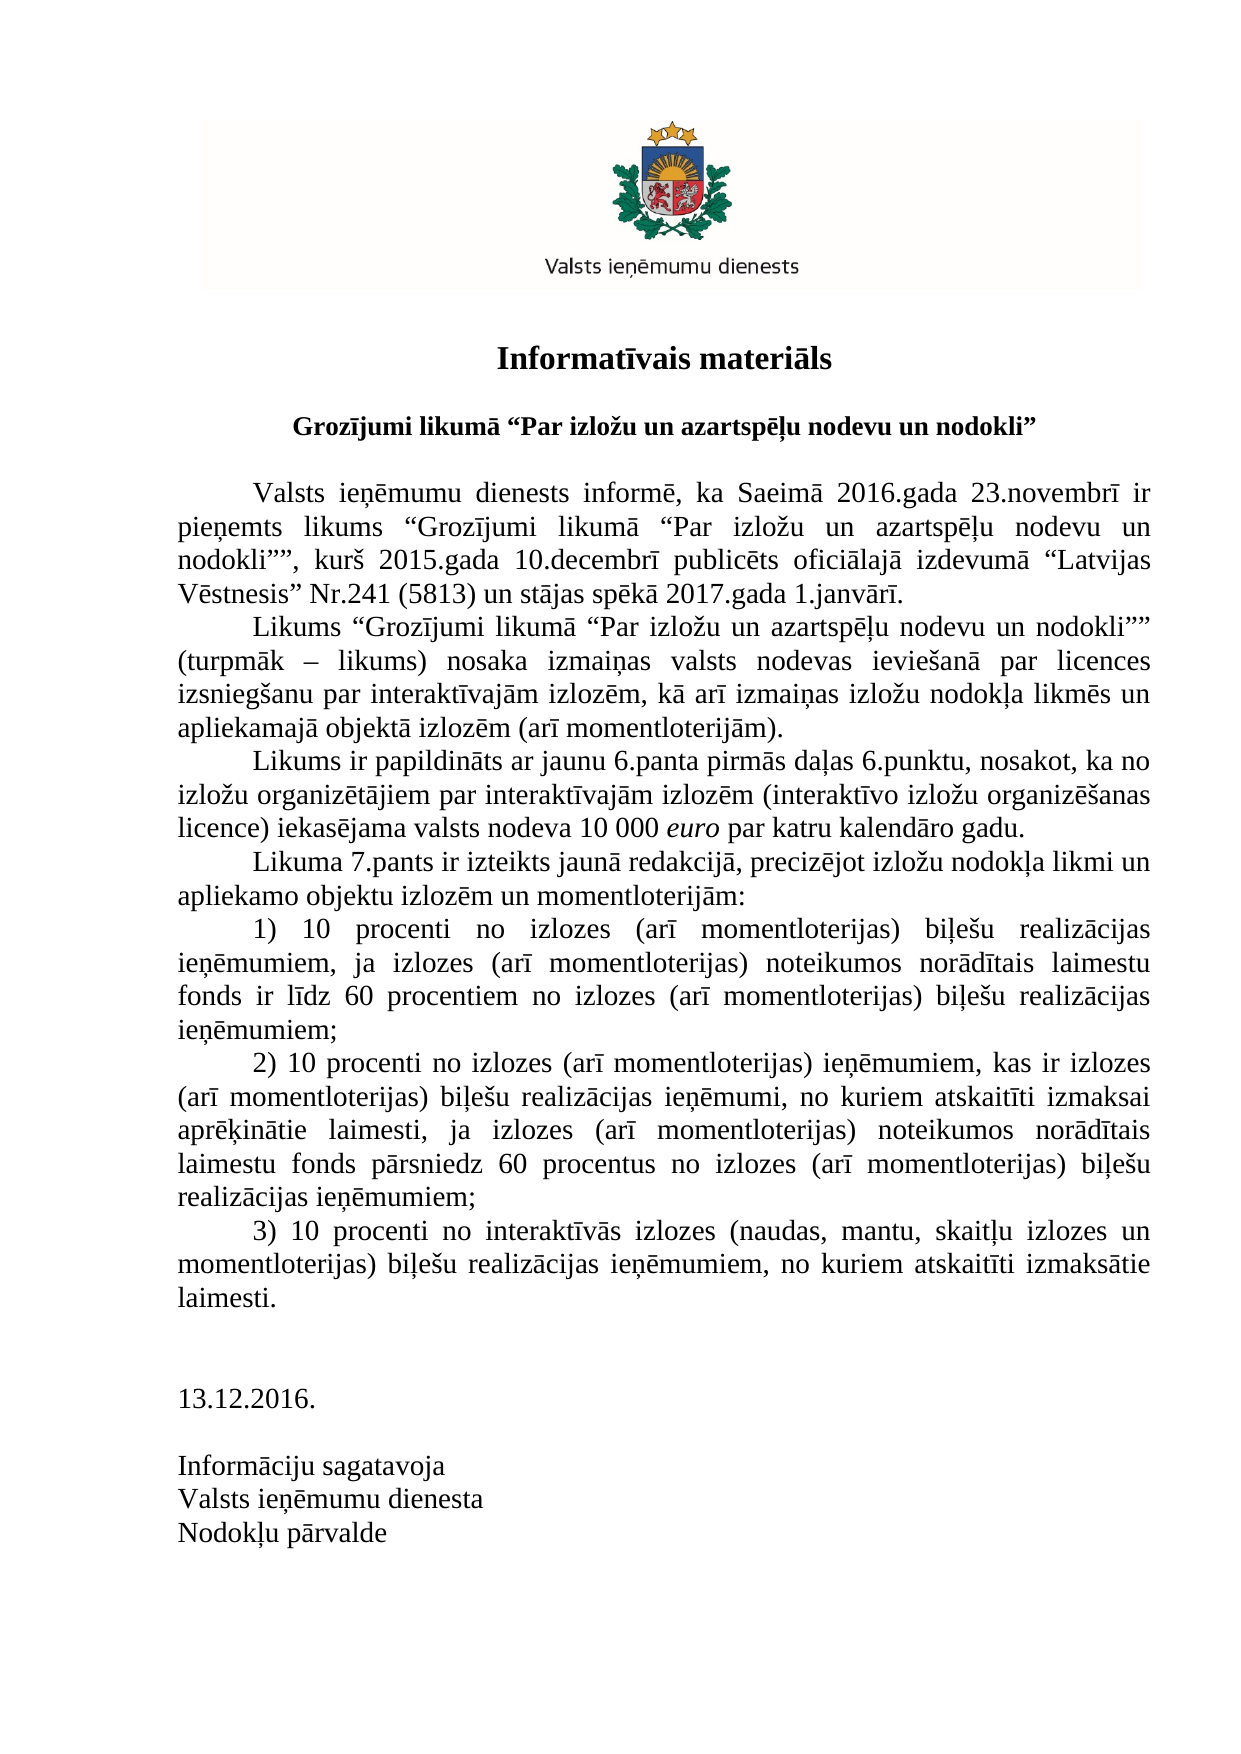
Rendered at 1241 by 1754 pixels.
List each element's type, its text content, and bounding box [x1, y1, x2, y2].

text Valsts ieņēmumu dienesta [177, 1481, 1152, 1515]
text Likums ir papildināts ar jaunu 6.panta pirmās daļas 6.punktu, nosakot, ka no izložu organizētājiem par interaktīvajām izlozēm (interaktīvo izložu organizēšanas licence) iekasējama valsts nodeva 10 000 euro par katru kalendāro gadu. [177, 743, 1152, 844]
text 3) 10 procenti no interaktīvās izlozes (naudas, mantu, skaitļu izlozes un momentloterijas) biļešu realizācijas ieņēmumiem, no kuriem atskaitīti izmaksātie laimesti. [177, 1213, 1152, 1314]
text 1) 10 procenti no izlozes (arī momentloterijas) biļešu realizācijas ieņēmumiem, ja izlozes (arī momentloterijas) noteikumos norādītais laimestu fonds ir līdz 60 procentiem no izlozes (arī momentloterijas) biļešu realizācijas ieņēmumiem; [177, 911, 1152, 1045]
text Nodokļu pārvalde [177, 1515, 1152, 1548]
text Informāciju sagatavoja [177, 1448, 1152, 1481]
text Likums “Grozījumi likumā “Par izložu un azartspēļu nodevu un nodokli”” (turpmāk – likums) nosaka izmaiņas valsts nodevas ieviešanā par licences izsniegšanu par interaktīvajām izlozēm, kā arī izmaiņas izložu nodokļa likmēs un apliekamajā objektā izlozēm (arī momentloterijām). [177, 609, 1152, 743]
text Likuma 7.pants ir izteikts jaunā redakcijā, precizējot izložu nodokļa likmi un apliekamo objektu izlozēm un momentloterijām: [177, 844, 1152, 911]
picture [200, 121, 1144, 291]
text Valsts ieņēmumu dienests informē, ka Saeimā 2016.gada 23.novembrī ir pieņemts likums “Grozījumi likumā “Par izložu un azartspēļu nodevu un nodokli””, kurš 2015.gada 10.decembrī publicēts oficiālajā izdevumā “Latvijas Vēstnesis” Nr.241 (5813) un stājas spēkā 2017.gada 1.janvārī. [177, 475, 1152, 609]
text 2) 10 procenti no izlozes (arī momentloterijas) ieņēmumiem, kas ir izlozes (arī momentloterijas) biļešu realizācijas ieņēmumi, no kuriem atskaitīti izmaksai aprēķinātie laimesti, ja izlozes (arī momentloterijas) noteikumos norādītais laimestu fonds pārsniedz 60 procentus no izlozes (arī momentloterijas) biļešu realizācijas ieņēmumiem; [177, 1045, 1152, 1213]
text Informatīvais materiāls [177, 338, 1152, 377]
text 13.12.2016. [177, 1381, 1152, 1414]
text Grozījumi likumā “Par izložu un azartspēļu nodevu un nodokli” [177, 410, 1152, 442]
